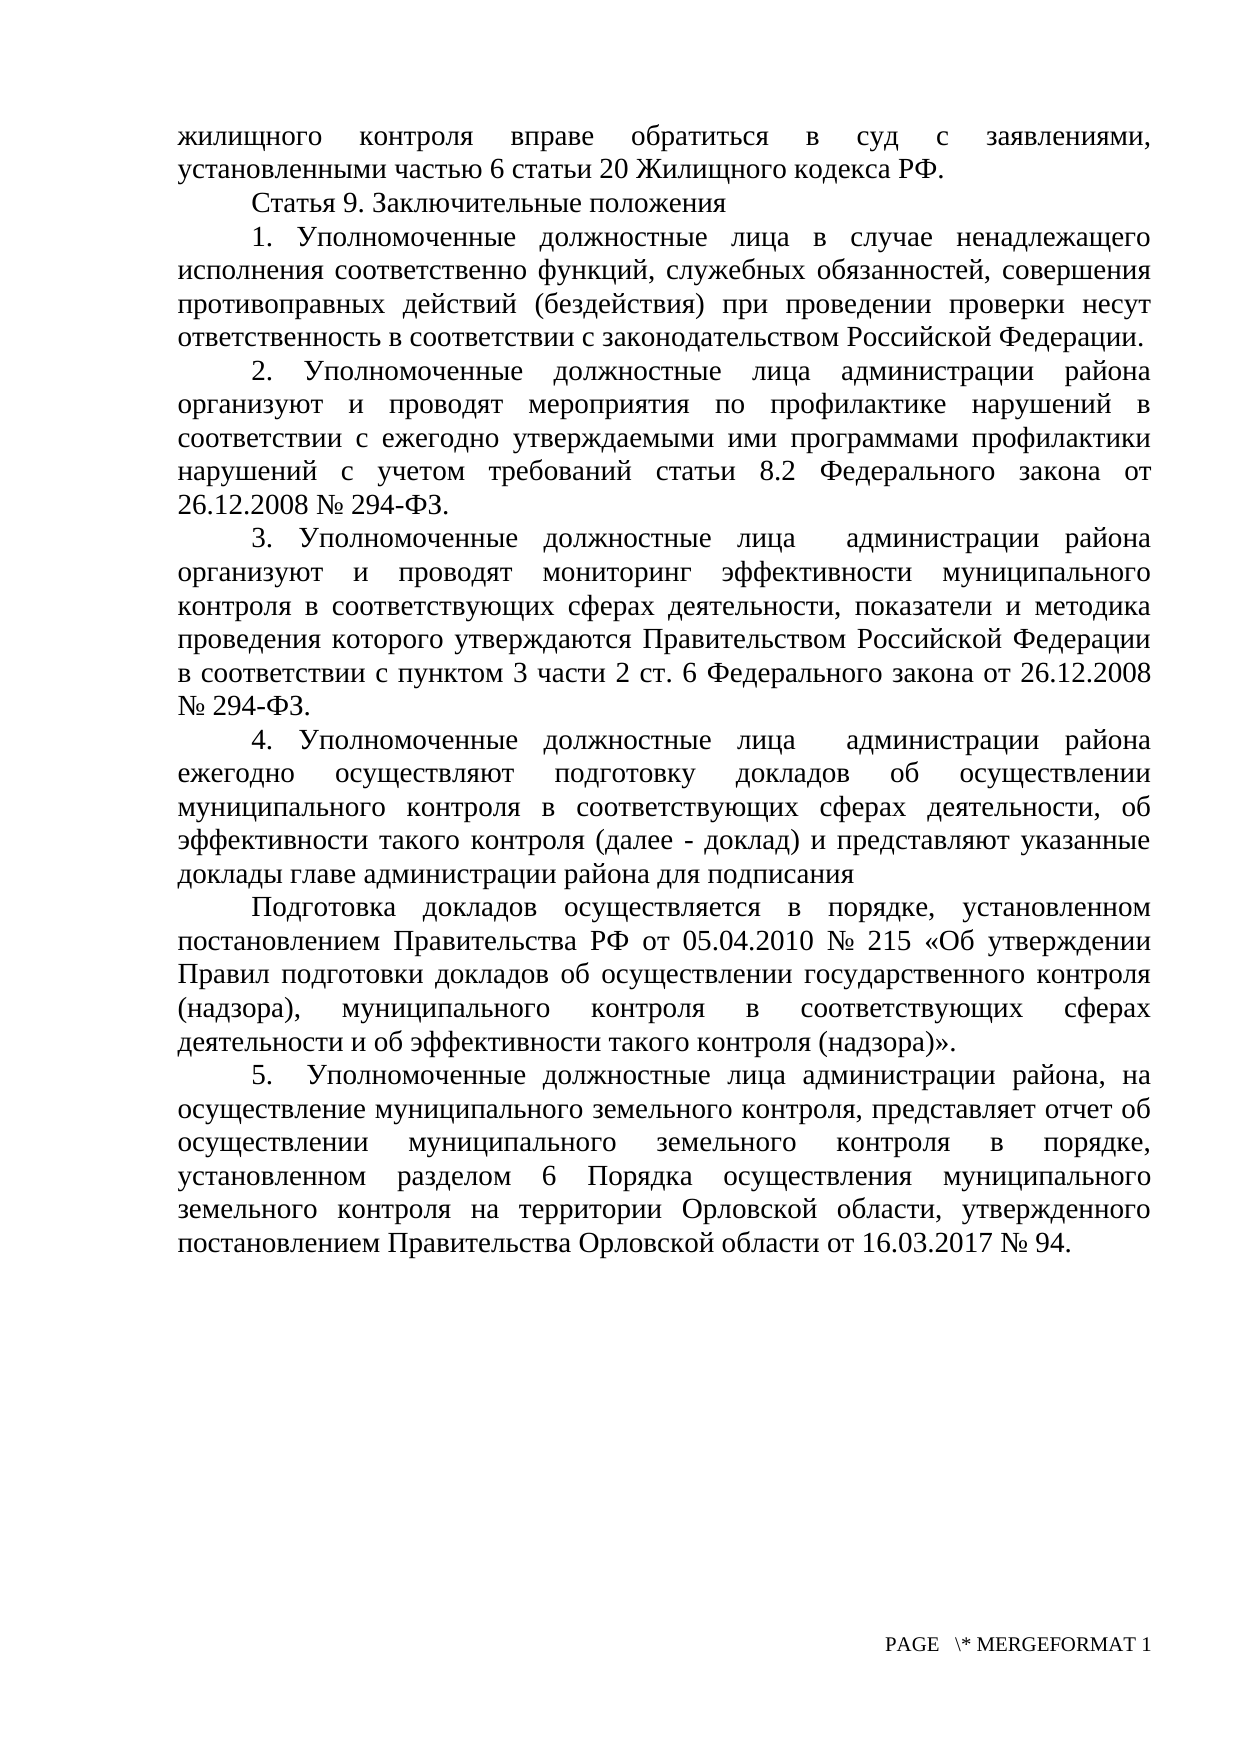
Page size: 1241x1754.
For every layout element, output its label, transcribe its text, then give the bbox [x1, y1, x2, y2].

text Статья 9. Заключительные положения [177, 185, 1152, 219]
text Подготовка докладов осуществляется в порядке, установленном постановлением Правительства РФ от 05.04.2010 № 215 «Об утверждении Правил подготовки докладов об осуществлении государственного контроля (надзора), муниципального контроля в соответствующих сферах деятельности и об эффективности такого контроля (надзора)». [177, 889, 1152, 1057]
text 5. Уполномоченные должностные лица администрации района, на осуществление муниципального земельного контроля, представляет отчет об осуществлении муниципального земельного контроля в порядке, установленном разделом 6 Порядка осуществления муниципального земельного контроля на территории Орловской области, утвержденного постановлением Правительства Орловской области от 16.03.2017 № 94. [177, 1057, 1152, 1258]
text 2. Уполномоченные должностные лица администрации района организуют и проводят мероприятия по профилактике нарушений в соответствии с ежегодно утверждаемыми ими программами профилактики нарушений с учетом требований статьи 8.2 Федерального закона от 26.12.2008 № 294-ФЗ. [177, 353, 1152, 521]
text 1. Уполномоченные должностные лица в случае ненадлежащего исполнения соответственно функций, служебных обязанностей, совершения противоправных действий (бездействия) при проведении проверки несут ответственность в соответствии с законодательством Российской Федерации. [177, 219, 1152, 353]
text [177, 118, 1152, 185]
text 4. Уполномоченные должностные лица администрации района ежегодно осуществляют подготовку докладов об осуществлении муниципального контроля в соответствующих сферах деятельности, об эффективности такого контроля (далее - доклад) и представляют указанные доклады главе администрации района для подписания [177, 722, 1152, 889]
text 3. Уполномоченные должностные лица администрации района организуют и проводят мониторинг эффективности муниципального контроля в соответствующих сферах деятельности, показатели и методика проведения которого утверждаются Правительством Российской Федерации в соответствии с пунктом 3 части 2 ст. 6 Федерального закона от 26.12.2008 № 294-ФЗ. [177, 521, 1152, 722]
